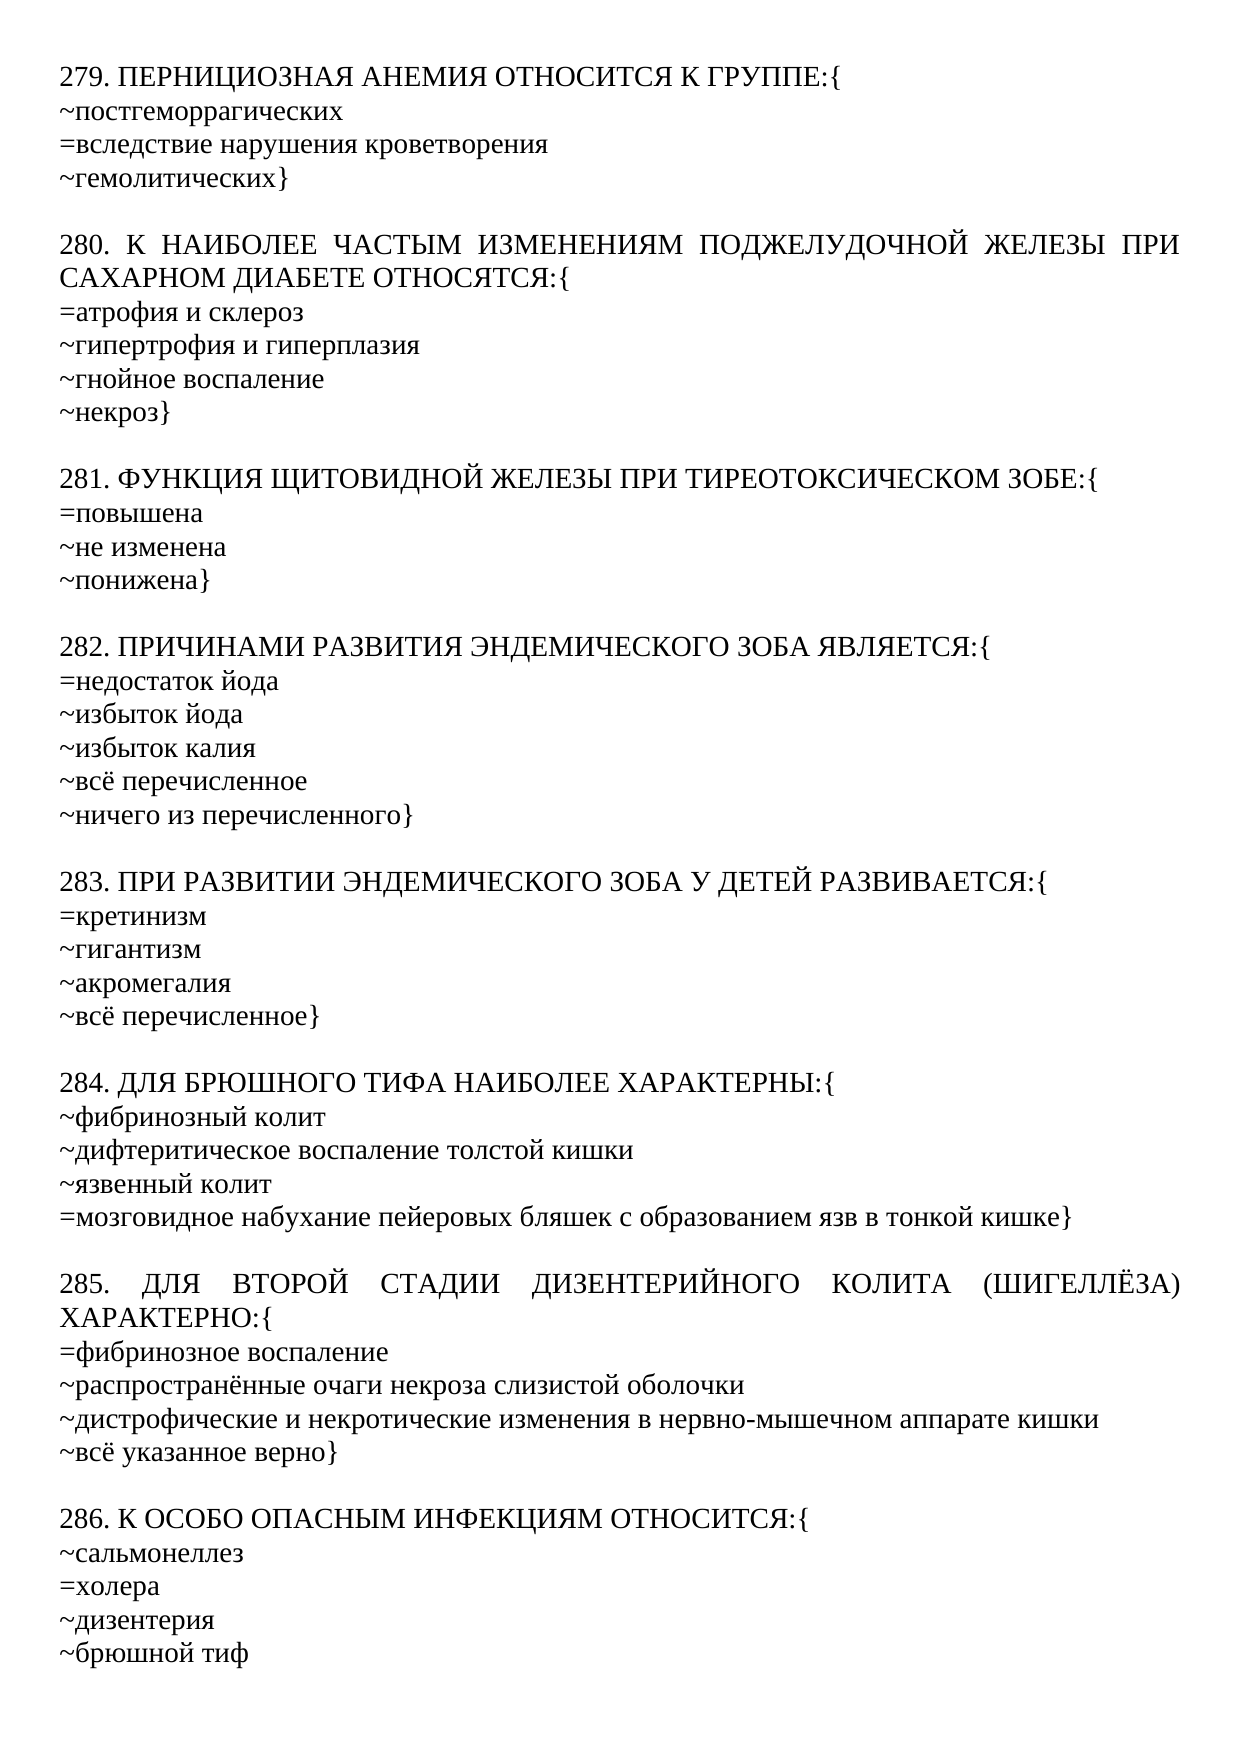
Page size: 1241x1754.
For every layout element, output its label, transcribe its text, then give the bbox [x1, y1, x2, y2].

text ~гипертрофия и гиперплазия [59, 327, 1181, 361]
text ~брюшной тиф [59, 1636, 1181, 1669]
text ~дифтеритическое воспаление толстой кишки [59, 1132, 1181, 1166]
text =мозговидное набухание пейеровых бляшек с образованием язв в тонкой кишке} [59, 1199, 1181, 1233]
text ~ничего из перечисленного} [59, 797, 1181, 831]
text ~некроз} [59, 394, 1181, 428]
text ~гигантизм [59, 931, 1181, 965]
text =недостаток йода [59, 663, 1181, 696]
text 280. К НАИБОЛЕЕ ЧАСТЫМ ИЗМЕНЕНИЯМ ПОДЖЕЛУДОЧНОЙ ЖЕЛЕЗЫ ПРИ САХАРНОМ ДИАБЕТЕ ОТНОСЯТСЯ:{ [59, 227, 1181, 294]
text ~распространённые очаги некроза слизистой оболочки [59, 1367, 1181, 1401]
text 286. К ОСОБО ОПАСНЫМ ИНФЕКЦИЯМ ОТНОСИТСЯ:{ [59, 1501, 1181, 1535]
text ~всё указанное верно} [59, 1434, 1181, 1468]
text =холера [59, 1568, 1181, 1602]
text 285. ДЛЯ ВТОРОЙ СТАДИИ ДИЗЕНТЕРИЙНОГО КОЛИТА (ШИГЕЛЛЁЗА) ХАРАКТЕРНО:{ [59, 1267, 1181, 1334]
text ~дизентерия [59, 1602, 1181, 1636]
text =фибринозное воспаление [59, 1334, 1181, 1367]
text ~фибринозный колит [59, 1099, 1181, 1132]
text 281. ФУНКЦИЯ ЩИТОВИДНОЙ ЖЕЛЕЗЫ ПРИ ТИРЕОТОКСИЧЕСКОМ ЗОБЕ:{ [59, 462, 1181, 495]
text ~акромегалия [59, 965, 1181, 998]
text ~язвенный колит [59, 1166, 1181, 1199]
text ~всё перечисленное} [59, 998, 1181, 1032]
text 282. ПРИЧИНАМИ РАЗВИТИЯ ЭНДЕМИЧЕСКОГО ЗОБА ЯВЛЯЕТСЯ:{ [59, 629, 1181, 663]
text 283. ПРИ РАЗВИТИИ ЭНДЕМИЧЕСКОГО ЗОБА У ДЕТЕЙ РАЗВИВАЕТСЯ:{ [59, 864, 1181, 898]
text =вследствие нарушения кроветворения [59, 126, 1181, 160]
text ~избыток калия [59, 730, 1181, 763]
text ~понижена} [59, 562, 1181, 596]
text ~всё перечисленное [59, 763, 1181, 797]
text 279. ПЕРНИЦИОЗНАЯ АНЕМИЯ ОТНОСИТСЯ К ГРУППЕ:{ [59, 59, 1181, 93]
text =кретинизм [59, 898, 1181, 931]
text ~не изменена [59, 529, 1181, 562]
text ~сальмонеллез [59, 1535, 1181, 1568]
text =повышена [59, 495, 1181, 529]
text ~постгеморрагических [59, 93, 1181, 126]
text 284. ДЛЯ БРЮШНОГО ТИФА НАИБОЛЕЕ ХАРАКТЕРНЫ:{ [59, 1065, 1181, 1099]
text ~гнойное воспаление [59, 361, 1181, 394]
text ~гемолитических} [59, 160, 1181, 193]
text ~дистрофические и некротические изменения в нервно-мышечном аппарате кишки [59, 1401, 1181, 1434]
text ~избыток йода [59, 696, 1181, 730]
text =атрофия и склероз [59, 294, 1181, 327]
